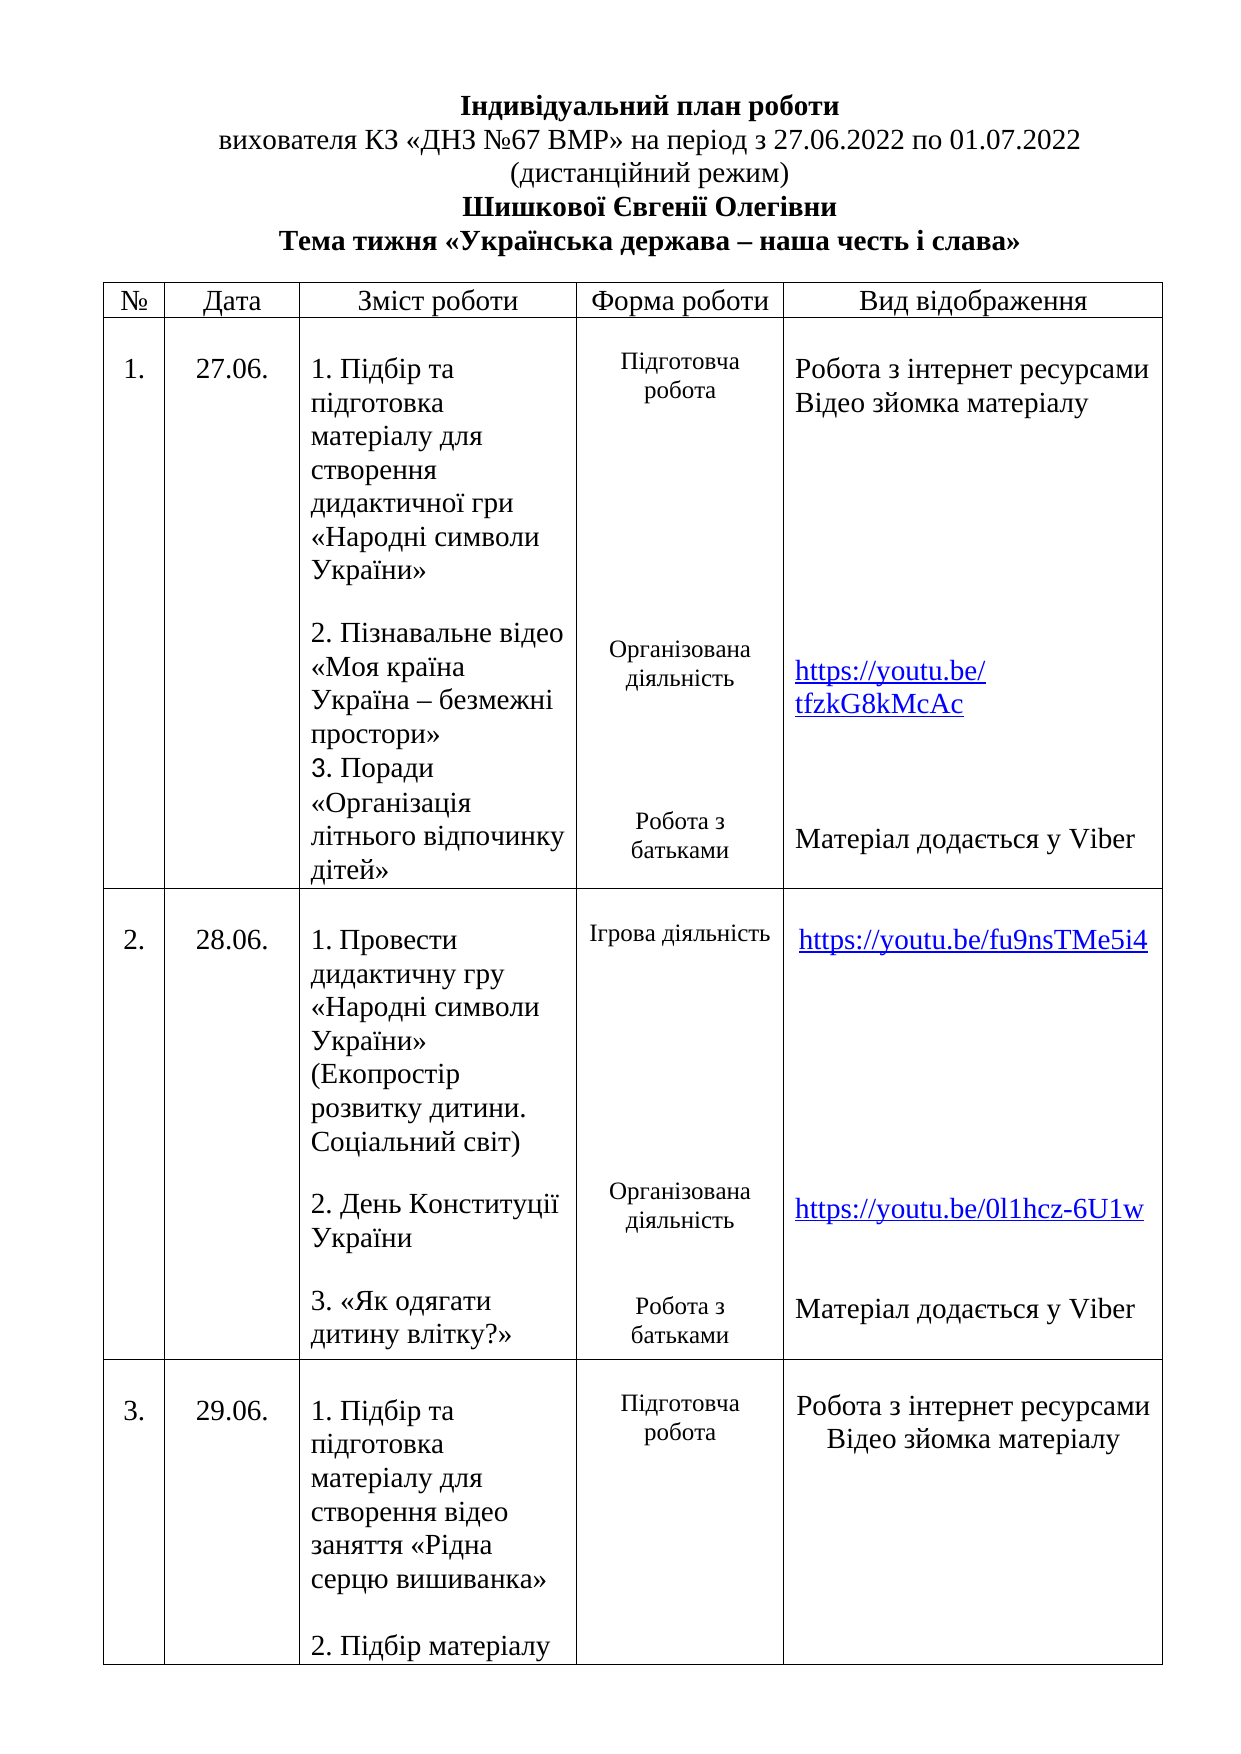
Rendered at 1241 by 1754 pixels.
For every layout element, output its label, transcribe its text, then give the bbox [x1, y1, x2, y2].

table_header Дата [165, 283, 299, 317]
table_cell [784, 1360, 1162, 1664]
table_header № [104, 283, 164, 317]
table_cell 28.06. [165, 889, 299, 1358]
table_header Форма роботи [577, 283, 783, 317]
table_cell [300, 1360, 576, 1664]
table_header Вид відображення [784, 283, 1162, 317]
table_cell 1. Провести дидактичну гру «Народні символи України» (Екопростір розвитку дитини. Соціальний світ) 2. День Конституції України 3. «Як одягати дитину влітку?» [300, 889, 576, 1358]
table_cell 27.06. [165, 318, 299, 888]
table_header Зміст роботи [300, 283, 576, 317]
table_cell https://youtu.be/fu9nsTMe5i4 https://youtu.be/0l1hcz-6U1w Матеріал додається у Viber [784, 889, 1162, 1358]
table_cell 3. [104, 1360, 164, 1664]
table_cell 2. [104, 889, 164, 1358]
table_cell 1. Підбір та підготовка матеріалу для створення дидактичної гри «Народні символи України» 2. Пізнавальне відео «Моя країна Україна – безмежні простори» 3. Поради «Організація літнього відпочинку дітей» [300, 318, 576, 888]
table_cell Ігрова діяльність Організована діяльність Робота з батьками [577, 889, 783, 1358]
table_cell Робота з інтернет ресурсами Відео зйомка матеріалу https://youtu.be/tfzkG8kMcAc Матеріал додається у Viber [784, 318, 1162, 888]
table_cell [577, 1360, 783, 1664]
text вихователя КЗ «ДНЗ №67 ВМР» на період з 27.06.2022 по 01.07.2022 (дистанційний режим) [148, 122, 1152, 189]
table_cell 1. [104, 318, 164, 888]
text Шишкової Євгенії Олегівни [148, 189, 1152, 223]
table_cell 29.06. [165, 1360, 299, 1664]
table_cell Підготовча робота Організована діяльність Робота з батьками [577, 318, 783, 888]
text Тема тижня «Українська держава – наша честь і слава» [148, 223, 1152, 256]
text Індивідуальний план роботи [148, 88, 1152, 122]
